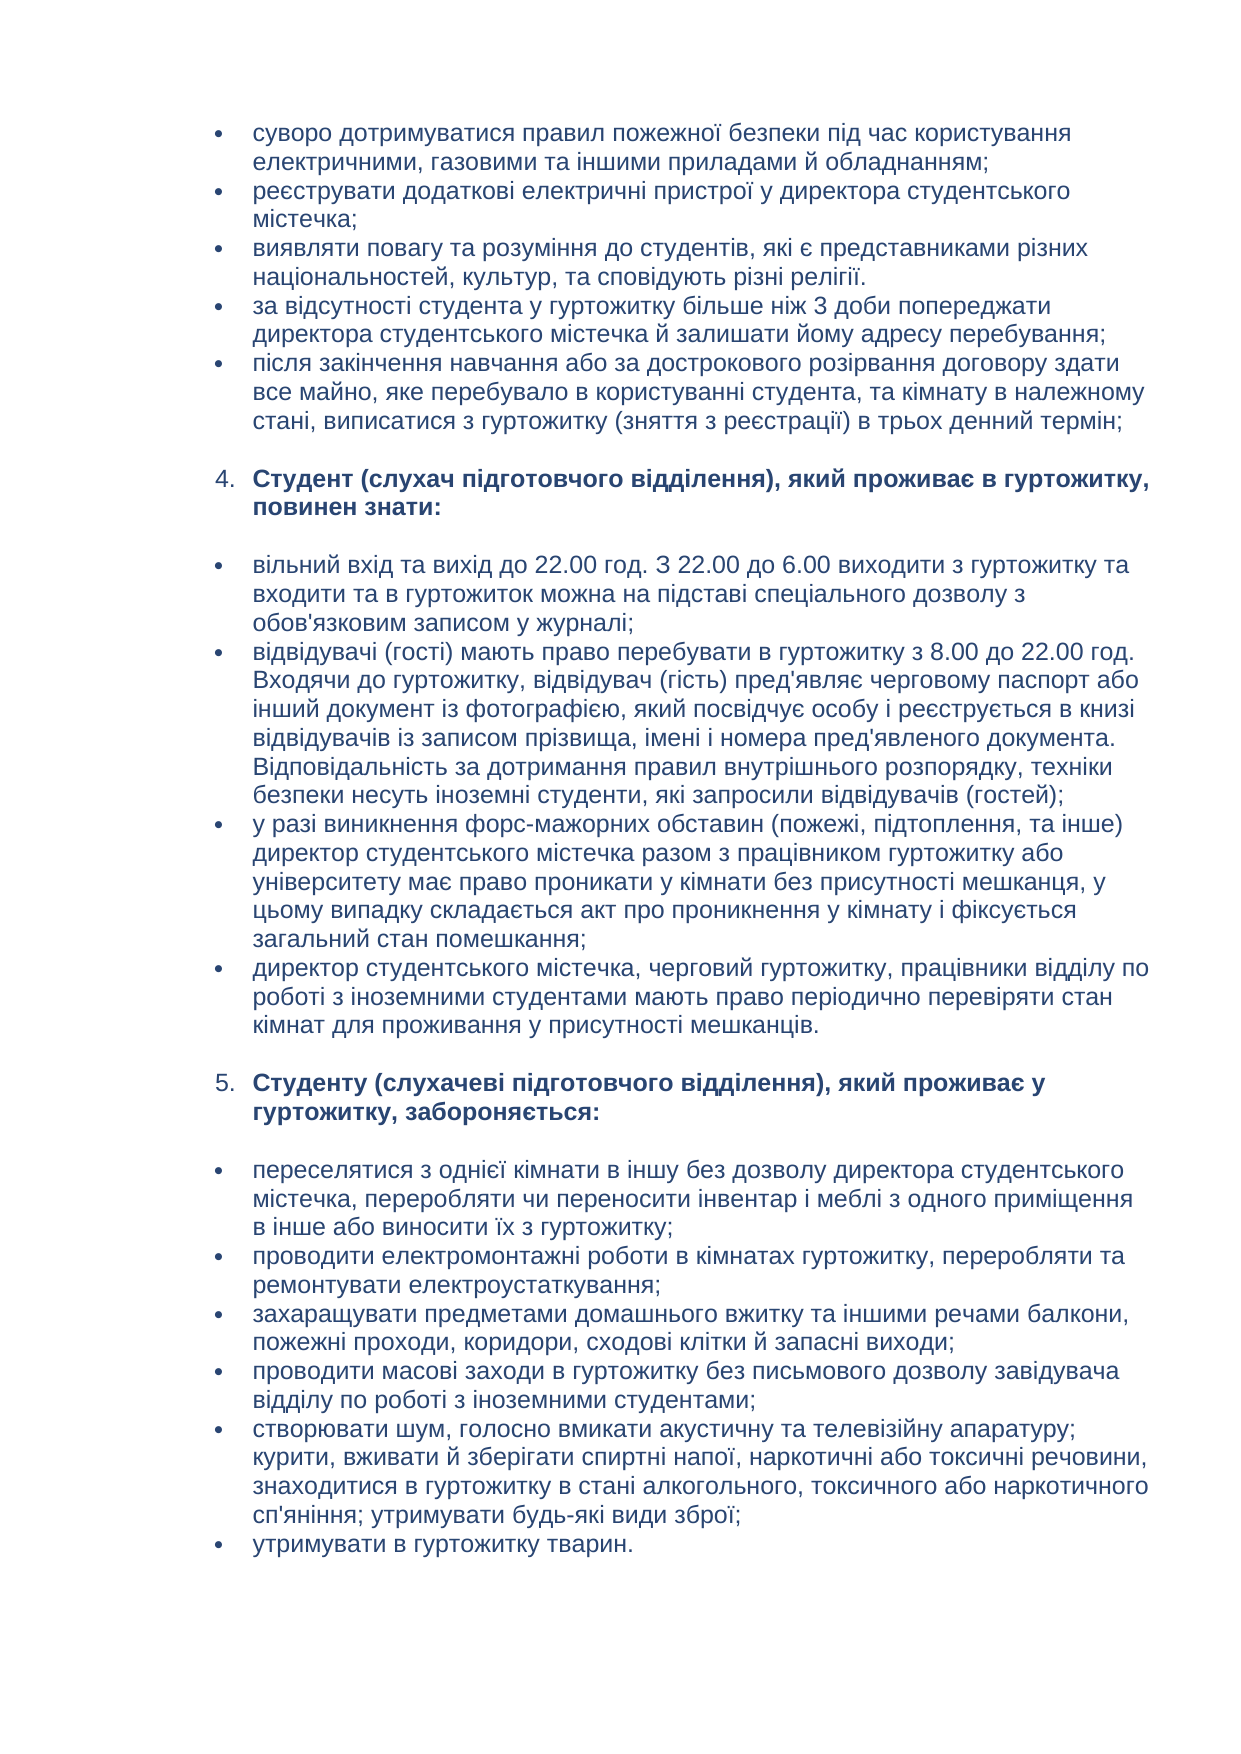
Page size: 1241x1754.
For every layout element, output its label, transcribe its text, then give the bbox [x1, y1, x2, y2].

list Студент (слухач підготовчого відділення), який проживає в гуртожитку, повинен знати: [215, 463, 1152, 521]
list створювати шум, голосно вмикати акустичну та телевізійну апаратуру; курити, вживати й зберігати спиртні напої, наркотичні або токсичні речовини, знаходитися в гуртожитку в стані алкогольного, токсичного або наркотичного сп'яніння; утримувати будь-які види зброї; [215, 1413, 1152, 1528]
list відвідувачі (гості) мають право перебувати в гуртожитку з 8.00 до 22.00 год. Входячи до гуртожитку, відвідувач (гість) пред'являє черговому паспорт або інший документ із фотографією, який посвідчує особу і реєструється в книзі відвідувачів із записом прізвища, імені і номера пред'явленого документа. Відповідальність за дотримання правил внутрішнього розпорядку, техніки безпеки несуть іноземні студенти, які запросили відвідувачів (гостей); [215, 636, 1152, 809]
list утримувати в гуртожитку тварин. [215, 1528, 1152, 1557]
list проводити електромонтажні роботи в кімнатах гуртожитку, переробляти та ремонтувати електроустаткування; [215, 1241, 1152, 1298]
list реєструвати додаткові електричні пристрої у директора студентського містечка; [215, 176, 1152, 233]
list виявляти повагу та розуміння до студентів, які є представниками різних національностей, культур, та сповідують різні релігії. [215, 233, 1152, 291]
list проводити масові заходи в гуртожитку без письмового дозволу завідувача відділу по роботі з іноземними студентами; [215, 1356, 1152, 1413]
list переселятися з однієї кімнати в іншу без дозволу директора студентського містечка, переробляти чи переносити інвентар і меблі з одного приміщення в інше або виносити їх з гуртожитку; [215, 1155, 1152, 1241]
list захаращувати предметами домашнього вжитку та іншими речами балкони, пожежні проходи, коридори, сходові клітки й запасні виходи; [215, 1298, 1152, 1356]
list суворо дотримуватися правил пожежної безпеки під час користування електричними, газовими та іншими приладами й обладнанням; [215, 118, 1152, 176]
list Студенту (слухачеві підготовчого відділення), який проживає у гуртожитку, забороняється: [215, 1068, 1152, 1126]
list директор студентського містечка, черговий гуртожитку, працівники відділу по роботі з іноземними студентами мають право періодично перевіряти стан кімнат для проживання у присутності мешканців. [215, 953, 1152, 1039]
list у разі виникнення форс-мажорних обставин (пожежі, підтоплення, та інше) директор студентського містечка разом з працівником гуртожитку або університету має право проникати у кімнати без присутності мешканця, у цьому випадку складається акт про проникнення у кімнату і фіксується загальний стан помешкання; [215, 809, 1152, 953]
list вільний вхід та вихід до 22.00 год. З 22.00 до 6.00 виходити з гуртожитку та входити та в гуртожиток можна на підставі спеціального дозволу з обов'язковим записом у журналі; [215, 550, 1152, 636]
list після закінчення навчання або за дострокового розірвання договору здати все майно, яке перебувало в користуванні студента, та кімнату в належному стані, виписатися з гуртожитку (зняття з реєстрації) в трьох денний термін; [215, 348, 1152, 434]
list за відсутності студента у гуртожитку більше ніж 3 доби попереджати директора студентського містечка й залишати йому адресу перебування; [215, 291, 1152, 348]
